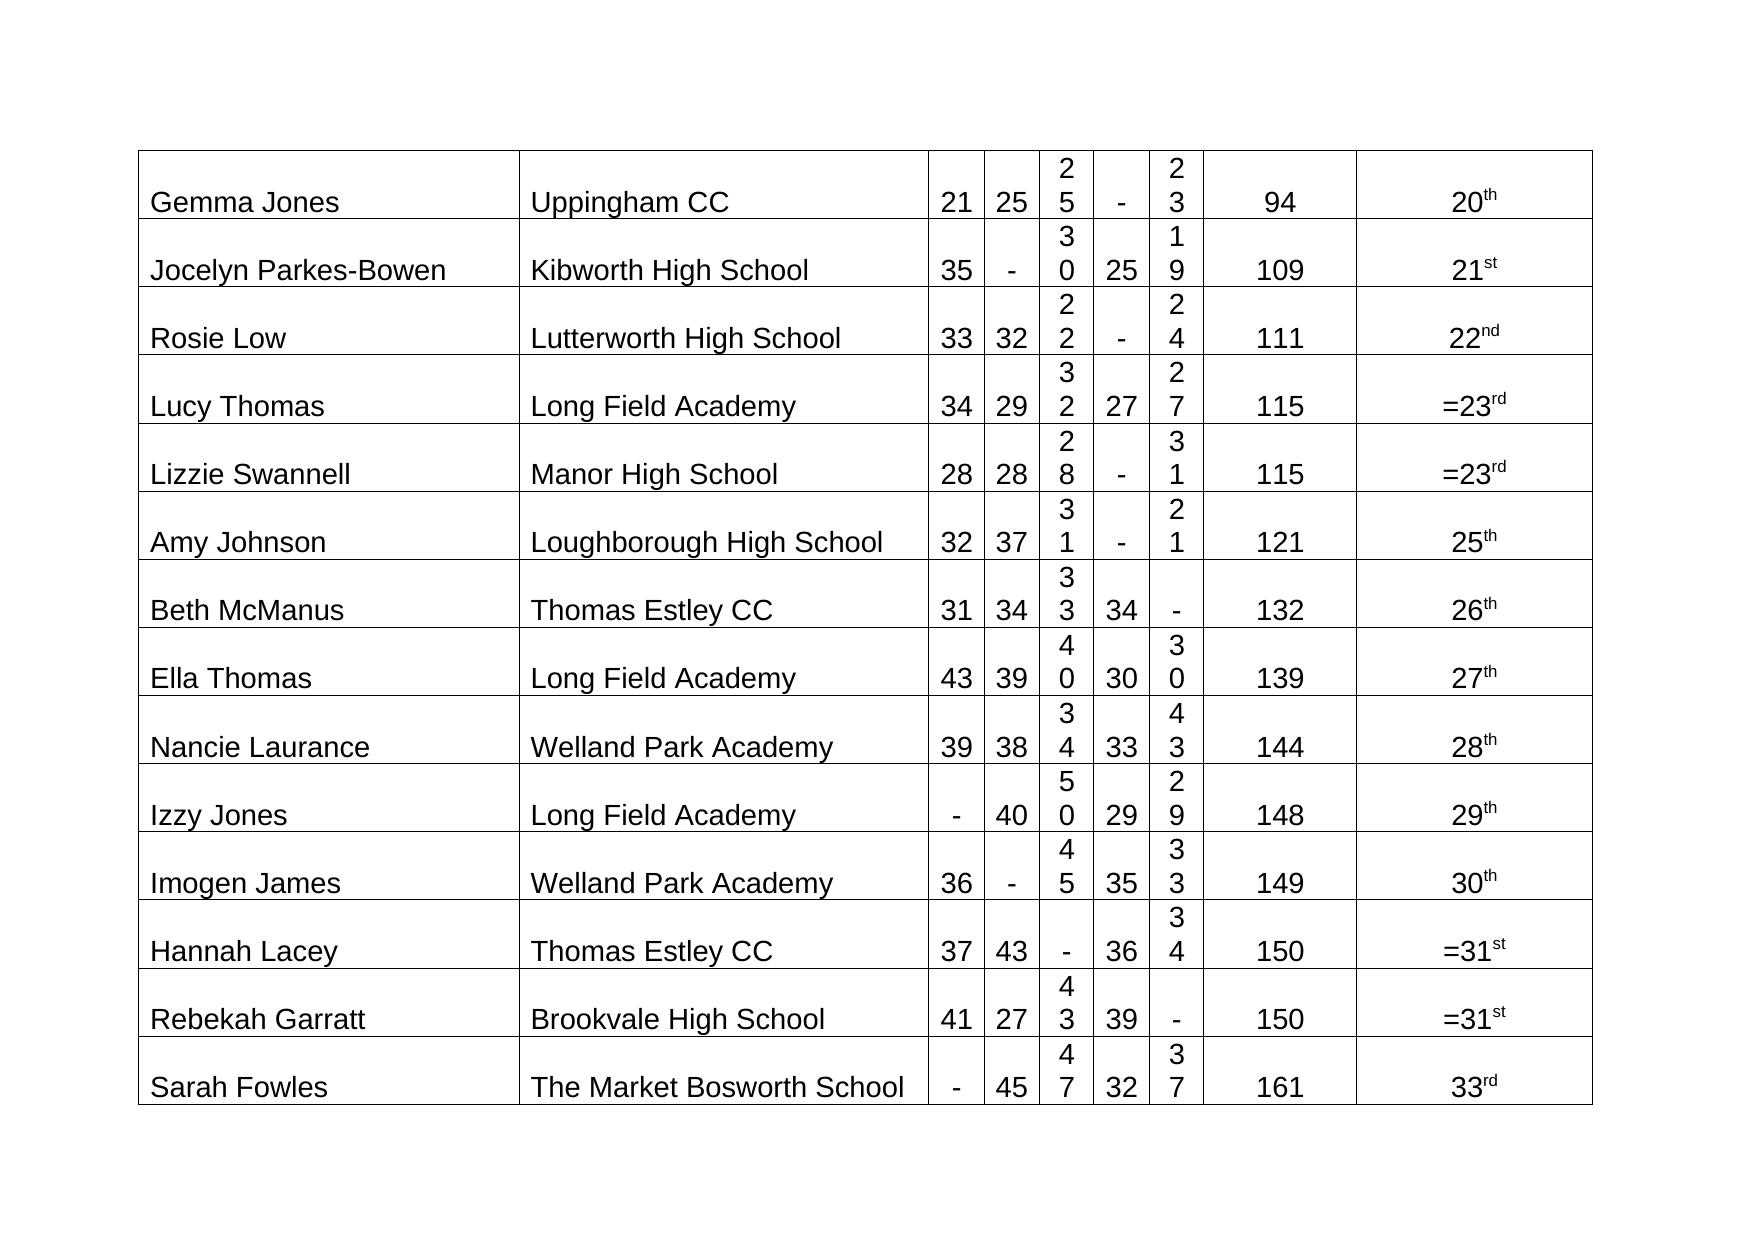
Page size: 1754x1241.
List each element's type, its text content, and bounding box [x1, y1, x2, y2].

table_cell 28 [985, 424, 1039, 491]
table_cell 32 [1040, 355, 1093, 422]
table_cell 144 [1204, 696, 1356, 763]
table_cell 149 [1204, 832, 1356, 899]
table_cell Long Field Academy [520, 355, 928, 422]
table_cell 34 [1040, 696, 1093, 763]
table_cell Loughborough High School [520, 492, 928, 559]
table_cell 33 [1150, 832, 1203, 899]
table_cell 27th [1357, 628, 1592, 695]
table_cell Manor High School [520, 424, 928, 491]
table_cell Lizzie Swannell [139, 424, 519, 491]
table_cell 22 [1040, 287, 1093, 354]
table_cell Lucy Thomas [139, 355, 519, 422]
table_cell 40 [1040, 628, 1093, 695]
table_cell 32 [985, 287, 1039, 354]
table_cell 34 [929, 355, 984, 422]
table_cell Hannah Lacey [139, 900, 519, 967]
table_cell 109 [1204, 219, 1356, 286]
table_cell 33rd [1357, 1037, 1592, 1104]
table_cell 111 [1204, 287, 1356, 354]
table_cell 115 [1204, 424, 1356, 491]
table_cell 29 [1094, 764, 1149, 831]
table_cell 43 [1150, 696, 1203, 763]
table_cell 40 [985, 764, 1039, 831]
table_cell 24 [1150, 287, 1203, 354]
table_cell Nancie Laurance [139, 696, 519, 763]
table_cell 19 [1150, 219, 1203, 286]
table_cell 28th [1357, 696, 1592, 763]
table_cell Beth McManus [139, 560, 519, 627]
table_cell 45 [1040, 832, 1093, 899]
table_cell 34 [985, 560, 1039, 627]
table_cell The Market Bosworth School [520, 1037, 928, 1104]
table_cell 43 [929, 628, 984, 695]
table_cell Thomas Estley CC [520, 560, 928, 627]
table_cell 43 [1040, 969, 1093, 1036]
table_cell 150 [1204, 900, 1356, 967]
table_cell - [1040, 900, 1093, 967]
table_cell 39 [1094, 969, 1149, 1036]
table_cell 36 [929, 832, 984, 899]
table_cell Lutterworth High School [520, 287, 928, 354]
table_cell 23 [1150, 151, 1203, 218]
table_cell - [1094, 151, 1149, 218]
table_cell Kibworth High School [520, 219, 928, 286]
table_cell - [1150, 969, 1203, 1036]
table_cell - [929, 1037, 984, 1104]
table_cell =23rd [1357, 424, 1592, 491]
table_cell Amy Johnson [139, 492, 519, 559]
table_cell 30th [1357, 832, 1592, 899]
table_cell - [1094, 492, 1149, 559]
table_cell - [1150, 560, 1203, 627]
table_cell Welland Park Academy [520, 696, 928, 763]
table_cell 21 [1150, 492, 1203, 559]
table_cell 34 [1150, 900, 1203, 967]
table_cell 31 [1040, 492, 1093, 559]
table_cell 25 [985, 151, 1039, 218]
table_cell 29 [985, 355, 1039, 422]
table_cell 41 [929, 969, 984, 1036]
table_cell Ella Thomas [139, 628, 519, 695]
table_cell =31st [1357, 969, 1592, 1036]
table_cell 94 [1204, 151, 1356, 218]
table_cell 25th [1357, 492, 1592, 559]
table_cell 47 [1040, 1037, 1093, 1104]
table_cell Rebekah Garratt [139, 969, 519, 1036]
table_cell 30 [1150, 628, 1203, 695]
table_cell 31 [929, 560, 984, 627]
table_cell 43 [985, 900, 1039, 967]
table_cell - [929, 764, 984, 831]
table_cell 29 [1150, 764, 1203, 831]
table_cell 37 [985, 492, 1039, 559]
table_cell 39 [985, 628, 1039, 695]
table_cell 27 [1150, 355, 1203, 422]
table_cell 30 [1094, 628, 1149, 695]
table_cell 115 [1204, 355, 1356, 422]
table_cell 38 [985, 696, 1039, 763]
table_cell Jocelyn Parkes-Bowen [139, 219, 519, 286]
table_cell - [1094, 424, 1149, 491]
table_cell Brookvale High School [520, 969, 928, 1036]
table_cell Welland Park Academy [520, 832, 928, 899]
table_cell 29th [1357, 764, 1592, 831]
table_cell 27 [1094, 355, 1149, 422]
table_cell - [1094, 287, 1149, 354]
table_cell 37 [1150, 1037, 1203, 1104]
table_cell 37 [929, 900, 984, 967]
table_cell =31st [1357, 900, 1592, 967]
table_cell 36 [1094, 900, 1149, 967]
table_cell 22nd [1357, 287, 1592, 354]
table_cell 32 [1094, 1037, 1149, 1104]
table_cell 20th [1357, 151, 1592, 218]
table_cell 39 [929, 696, 984, 763]
table_cell 30 [1040, 219, 1093, 286]
table_cell 21st [1357, 219, 1592, 286]
table_cell 33 [1094, 696, 1149, 763]
table_cell 32 [929, 492, 984, 559]
table_cell Izzy Jones [139, 764, 519, 831]
table_cell 50 [1040, 764, 1093, 831]
table_cell 35 [1094, 832, 1149, 899]
table_cell 35 [929, 219, 984, 286]
table_cell 161 [1204, 1037, 1356, 1104]
table_cell 28 [929, 424, 984, 491]
table_cell 33 [1040, 560, 1093, 627]
table_cell Thomas Estley CC [520, 900, 928, 967]
table_cell 26th [1357, 560, 1592, 627]
table_cell - [985, 219, 1039, 286]
table_cell 121 [1204, 492, 1356, 559]
table_cell 132 [1204, 560, 1356, 627]
table_cell Long Field Academy [520, 628, 928, 695]
table_cell Long Field Academy [520, 764, 928, 831]
table_cell Gemma Jones [139, 151, 519, 218]
table_cell =23rd [1357, 355, 1592, 422]
table_cell 150 [1204, 969, 1356, 1036]
table_cell - [985, 832, 1039, 899]
table_cell 33 [929, 287, 984, 354]
table_cell 21 [929, 151, 984, 218]
table_cell 31 [1150, 424, 1203, 491]
table_cell 45 [985, 1037, 1039, 1104]
table_cell 34 [1094, 560, 1149, 627]
table_cell Imogen James [139, 832, 519, 899]
table_cell Sarah Fowles [139, 1037, 519, 1104]
table_cell 25 [1040, 151, 1093, 218]
table_cell 28 [1040, 424, 1093, 491]
table_cell 25 [1094, 219, 1149, 286]
table_cell Rosie Low [139, 287, 519, 354]
table_cell 27 [985, 969, 1039, 1036]
table_cell 148 [1204, 764, 1356, 831]
table_cell 139 [1204, 628, 1356, 695]
table_cell Uppingham CC [520, 151, 928, 218]
